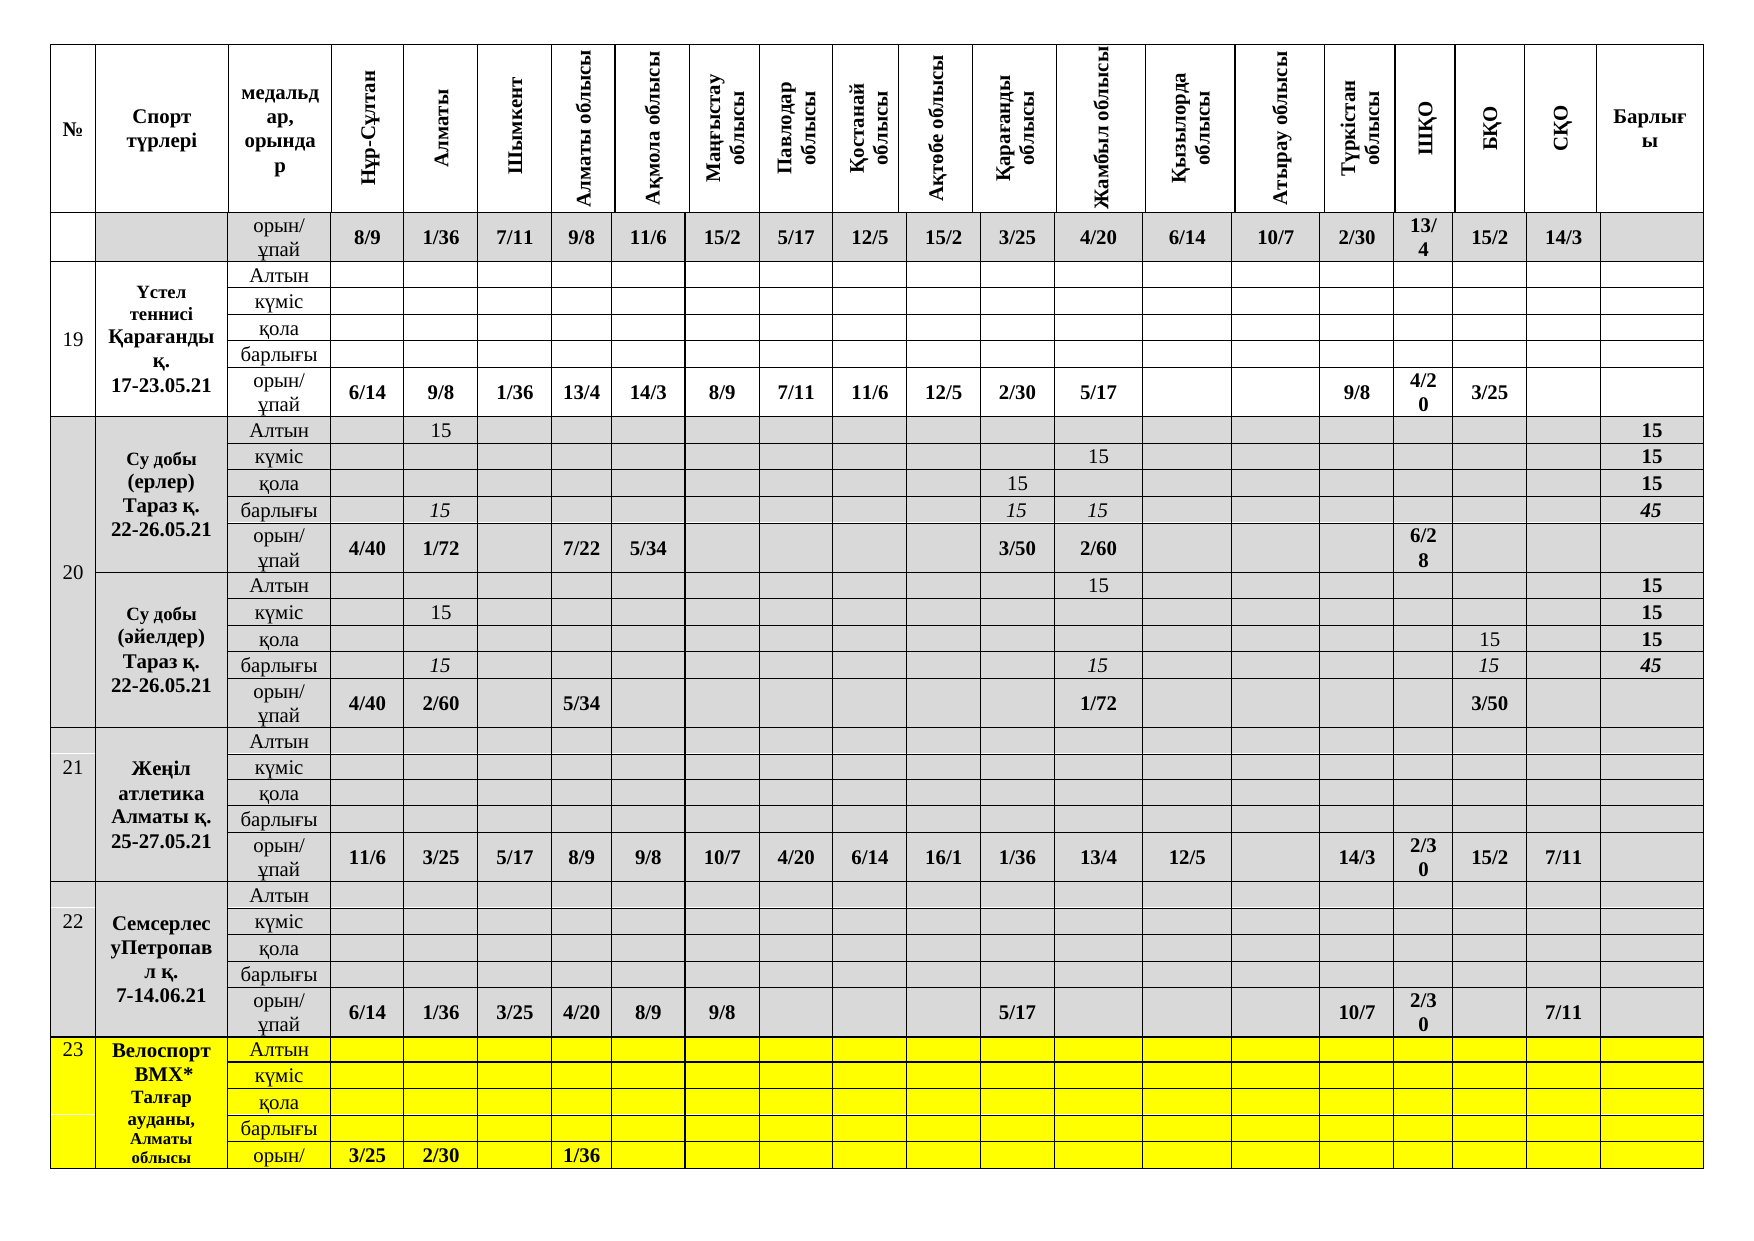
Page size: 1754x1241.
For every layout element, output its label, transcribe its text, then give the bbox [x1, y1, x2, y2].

table_cell [331, 262, 403, 287]
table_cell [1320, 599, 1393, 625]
table_header Түркістан облысы [1325, 45, 1394, 212]
table_cell [907, 288, 980, 314]
table_cell [612, 315, 684, 340]
table_cell [686, 262, 759, 287]
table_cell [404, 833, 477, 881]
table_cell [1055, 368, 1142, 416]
table_cell 12/5 [833, 213, 906, 261]
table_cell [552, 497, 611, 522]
table_cell [1232, 288, 1319, 314]
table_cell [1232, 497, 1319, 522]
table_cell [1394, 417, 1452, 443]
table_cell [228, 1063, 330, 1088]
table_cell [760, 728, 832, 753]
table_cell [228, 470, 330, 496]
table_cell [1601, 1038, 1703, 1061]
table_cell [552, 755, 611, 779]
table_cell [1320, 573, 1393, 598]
table_cell [1143, 288, 1231, 314]
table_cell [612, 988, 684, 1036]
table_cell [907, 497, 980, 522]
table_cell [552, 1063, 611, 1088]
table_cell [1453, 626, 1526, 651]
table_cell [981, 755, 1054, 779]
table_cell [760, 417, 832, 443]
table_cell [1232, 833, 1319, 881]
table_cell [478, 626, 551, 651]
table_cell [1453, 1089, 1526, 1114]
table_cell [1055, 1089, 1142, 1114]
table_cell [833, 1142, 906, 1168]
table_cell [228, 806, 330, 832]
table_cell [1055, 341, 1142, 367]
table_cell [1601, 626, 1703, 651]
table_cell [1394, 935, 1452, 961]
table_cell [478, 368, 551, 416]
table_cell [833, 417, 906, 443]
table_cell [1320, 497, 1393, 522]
table_cell [1601, 315, 1703, 340]
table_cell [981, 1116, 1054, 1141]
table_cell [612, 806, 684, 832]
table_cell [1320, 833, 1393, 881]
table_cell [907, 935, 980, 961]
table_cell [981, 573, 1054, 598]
table_header Қарағанды облысы [973, 45, 1056, 212]
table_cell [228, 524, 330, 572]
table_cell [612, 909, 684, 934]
table_header Ақтөбе облысы [899, 45, 972, 212]
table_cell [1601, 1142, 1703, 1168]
table_cell [1601, 288, 1703, 314]
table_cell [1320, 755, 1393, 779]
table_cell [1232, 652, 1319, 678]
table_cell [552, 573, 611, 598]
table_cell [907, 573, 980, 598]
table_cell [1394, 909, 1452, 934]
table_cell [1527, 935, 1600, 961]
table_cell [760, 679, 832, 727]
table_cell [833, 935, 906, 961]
table_cell [833, 341, 906, 367]
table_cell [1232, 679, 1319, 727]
table_cell 14/3 [1527, 213, 1600, 261]
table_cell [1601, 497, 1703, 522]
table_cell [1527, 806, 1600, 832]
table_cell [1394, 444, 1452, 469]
table_header Алматы облысы [552, 45, 614, 212]
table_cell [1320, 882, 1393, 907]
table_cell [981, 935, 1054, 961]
table_cell [1527, 262, 1600, 287]
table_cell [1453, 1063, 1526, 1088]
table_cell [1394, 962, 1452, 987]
table_cell [552, 262, 611, 287]
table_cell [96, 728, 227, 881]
table_cell [760, 288, 832, 314]
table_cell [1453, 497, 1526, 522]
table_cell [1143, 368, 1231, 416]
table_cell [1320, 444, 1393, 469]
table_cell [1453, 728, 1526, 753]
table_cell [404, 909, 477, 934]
table_cell [404, 341, 477, 367]
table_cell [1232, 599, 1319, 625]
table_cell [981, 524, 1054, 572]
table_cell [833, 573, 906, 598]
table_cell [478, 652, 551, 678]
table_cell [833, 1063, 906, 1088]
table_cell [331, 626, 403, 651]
table_cell [833, 288, 906, 314]
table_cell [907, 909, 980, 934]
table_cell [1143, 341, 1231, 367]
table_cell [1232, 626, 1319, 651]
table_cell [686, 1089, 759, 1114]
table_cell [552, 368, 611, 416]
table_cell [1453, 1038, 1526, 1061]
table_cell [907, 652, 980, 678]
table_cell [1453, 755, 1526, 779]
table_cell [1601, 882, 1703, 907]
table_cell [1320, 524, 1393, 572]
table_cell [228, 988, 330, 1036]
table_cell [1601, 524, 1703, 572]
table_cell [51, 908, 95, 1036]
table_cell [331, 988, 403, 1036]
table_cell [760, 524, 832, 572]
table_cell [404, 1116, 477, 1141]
table_cell [1394, 315, 1452, 340]
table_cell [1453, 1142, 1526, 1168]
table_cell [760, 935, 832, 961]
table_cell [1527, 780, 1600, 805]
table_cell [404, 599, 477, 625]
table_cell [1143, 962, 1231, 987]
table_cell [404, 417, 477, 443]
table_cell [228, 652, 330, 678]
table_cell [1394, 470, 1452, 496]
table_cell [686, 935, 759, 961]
table_cell [478, 262, 551, 287]
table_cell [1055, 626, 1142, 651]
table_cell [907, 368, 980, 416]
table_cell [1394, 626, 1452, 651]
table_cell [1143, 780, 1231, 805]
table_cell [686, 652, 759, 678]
table_cell [981, 315, 1054, 340]
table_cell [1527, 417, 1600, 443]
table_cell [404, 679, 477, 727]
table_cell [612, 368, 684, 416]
table_cell қола [228, 315, 330, 340]
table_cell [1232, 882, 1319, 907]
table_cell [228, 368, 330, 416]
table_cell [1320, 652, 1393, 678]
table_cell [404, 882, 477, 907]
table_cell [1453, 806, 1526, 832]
table_header Қостанай облысы [833, 45, 898, 212]
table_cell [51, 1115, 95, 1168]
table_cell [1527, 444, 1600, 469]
table_cell орын/ ұпай [228, 213, 330, 261]
table_cell [1453, 288, 1526, 314]
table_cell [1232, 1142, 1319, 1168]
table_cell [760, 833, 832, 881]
table_cell [331, 341, 403, 367]
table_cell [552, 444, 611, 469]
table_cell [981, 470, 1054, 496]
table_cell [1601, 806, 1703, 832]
table_cell [552, 288, 611, 314]
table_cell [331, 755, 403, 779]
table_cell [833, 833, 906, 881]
table_header ШҚО [1396, 45, 1454, 212]
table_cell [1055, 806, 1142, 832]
table_cell 7/11 [478, 213, 551, 261]
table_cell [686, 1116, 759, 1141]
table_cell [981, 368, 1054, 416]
table_cell 3/25 [981, 213, 1054, 261]
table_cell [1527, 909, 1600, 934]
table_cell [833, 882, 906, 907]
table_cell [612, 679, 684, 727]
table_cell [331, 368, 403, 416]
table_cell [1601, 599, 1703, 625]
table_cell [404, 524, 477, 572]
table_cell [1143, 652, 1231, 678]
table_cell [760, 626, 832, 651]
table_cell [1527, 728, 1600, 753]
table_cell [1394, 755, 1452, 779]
table_cell Алтын [228, 262, 330, 287]
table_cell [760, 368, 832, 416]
table_cell [552, 315, 611, 340]
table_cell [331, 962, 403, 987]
table_header Барлығы [1597, 45, 1703, 212]
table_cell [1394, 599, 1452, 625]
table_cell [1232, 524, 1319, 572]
table_cell 10/7 [1232, 213, 1319, 261]
table_cell [760, 341, 832, 367]
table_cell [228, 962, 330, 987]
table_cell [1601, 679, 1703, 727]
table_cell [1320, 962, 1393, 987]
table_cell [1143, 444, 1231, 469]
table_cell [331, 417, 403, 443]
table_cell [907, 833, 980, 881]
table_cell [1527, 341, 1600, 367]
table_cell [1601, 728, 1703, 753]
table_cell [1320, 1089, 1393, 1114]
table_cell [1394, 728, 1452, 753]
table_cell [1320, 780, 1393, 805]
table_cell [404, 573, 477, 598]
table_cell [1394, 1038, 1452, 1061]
table_cell 6/14 [1143, 213, 1231, 261]
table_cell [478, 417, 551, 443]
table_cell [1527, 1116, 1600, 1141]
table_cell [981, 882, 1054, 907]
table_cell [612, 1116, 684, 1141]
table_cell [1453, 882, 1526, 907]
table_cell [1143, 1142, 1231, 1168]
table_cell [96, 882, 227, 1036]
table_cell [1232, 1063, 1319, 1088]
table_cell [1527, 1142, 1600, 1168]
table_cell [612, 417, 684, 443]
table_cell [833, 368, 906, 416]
table_header № [51, 45, 95, 212]
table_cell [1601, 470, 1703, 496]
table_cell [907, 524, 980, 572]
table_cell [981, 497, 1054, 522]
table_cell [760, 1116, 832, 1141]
table_cell [907, 262, 980, 287]
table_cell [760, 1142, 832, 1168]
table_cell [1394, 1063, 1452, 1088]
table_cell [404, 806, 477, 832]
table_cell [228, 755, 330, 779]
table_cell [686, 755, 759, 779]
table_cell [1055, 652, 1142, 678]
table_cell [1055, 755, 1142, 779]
table_header Қызылорда облысы [1146, 45, 1234, 212]
table_header СҚО [1525, 45, 1596, 212]
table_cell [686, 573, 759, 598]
table_cell Үстел теннисі Қарағанды қ. 17-23.05.21 [96, 262, 227, 416]
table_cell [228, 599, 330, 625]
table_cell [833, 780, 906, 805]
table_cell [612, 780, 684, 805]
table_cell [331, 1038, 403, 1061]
table_cell [1601, 262, 1703, 287]
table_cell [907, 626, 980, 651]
table_cell [612, 341, 684, 367]
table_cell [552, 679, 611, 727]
table_cell [833, 262, 906, 287]
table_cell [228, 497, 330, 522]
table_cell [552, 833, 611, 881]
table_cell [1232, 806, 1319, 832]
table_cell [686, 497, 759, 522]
table_header БҚО [1456, 45, 1524, 212]
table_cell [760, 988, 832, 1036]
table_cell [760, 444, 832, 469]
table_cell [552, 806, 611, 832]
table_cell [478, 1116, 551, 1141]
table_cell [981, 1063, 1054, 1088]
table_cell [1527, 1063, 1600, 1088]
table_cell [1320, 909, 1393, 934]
table_header Шымкент [478, 45, 551, 212]
table_cell [612, 288, 684, 314]
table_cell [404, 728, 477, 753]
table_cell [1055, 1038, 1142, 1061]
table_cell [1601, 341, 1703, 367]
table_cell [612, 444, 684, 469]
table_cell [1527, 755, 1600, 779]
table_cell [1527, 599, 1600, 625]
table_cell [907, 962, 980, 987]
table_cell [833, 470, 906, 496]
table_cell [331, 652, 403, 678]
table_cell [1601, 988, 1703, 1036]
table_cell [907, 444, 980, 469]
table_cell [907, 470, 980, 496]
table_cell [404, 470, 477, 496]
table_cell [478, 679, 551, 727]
table_cell [760, 262, 832, 287]
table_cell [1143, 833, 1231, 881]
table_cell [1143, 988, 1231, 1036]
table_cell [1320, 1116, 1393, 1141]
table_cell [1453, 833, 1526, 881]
table_header медальдар, орындар [229, 45, 331, 212]
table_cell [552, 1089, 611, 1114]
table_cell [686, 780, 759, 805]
table_cell [331, 288, 403, 314]
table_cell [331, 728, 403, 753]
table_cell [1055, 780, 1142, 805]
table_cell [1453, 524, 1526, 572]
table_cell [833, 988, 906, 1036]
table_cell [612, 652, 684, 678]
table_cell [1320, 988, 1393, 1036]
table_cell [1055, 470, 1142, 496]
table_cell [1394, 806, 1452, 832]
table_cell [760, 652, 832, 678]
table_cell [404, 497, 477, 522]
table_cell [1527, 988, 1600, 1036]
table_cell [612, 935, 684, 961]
table_cell [1527, 288, 1600, 314]
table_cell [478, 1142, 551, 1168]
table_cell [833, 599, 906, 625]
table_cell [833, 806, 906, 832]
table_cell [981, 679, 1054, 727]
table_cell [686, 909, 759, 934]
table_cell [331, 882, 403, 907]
table_cell 13/4 [1394, 213, 1452, 261]
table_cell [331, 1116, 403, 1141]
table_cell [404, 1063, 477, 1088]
table_cell 9/8 [552, 213, 611, 261]
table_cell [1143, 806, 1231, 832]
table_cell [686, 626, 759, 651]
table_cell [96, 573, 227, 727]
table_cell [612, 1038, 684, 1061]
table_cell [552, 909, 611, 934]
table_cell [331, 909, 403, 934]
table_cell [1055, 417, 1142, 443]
table_cell [833, 315, 906, 340]
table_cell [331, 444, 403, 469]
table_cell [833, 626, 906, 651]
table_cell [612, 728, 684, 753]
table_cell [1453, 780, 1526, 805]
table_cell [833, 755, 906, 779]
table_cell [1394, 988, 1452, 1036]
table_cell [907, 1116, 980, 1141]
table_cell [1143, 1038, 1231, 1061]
table_header Павлодар облысы [760, 45, 832, 212]
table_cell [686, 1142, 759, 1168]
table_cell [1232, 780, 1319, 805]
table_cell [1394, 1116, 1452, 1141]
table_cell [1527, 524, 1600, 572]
table_header Маңғыстау облысы [690, 45, 759, 212]
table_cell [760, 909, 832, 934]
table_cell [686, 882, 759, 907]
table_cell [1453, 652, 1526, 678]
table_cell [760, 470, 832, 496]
table_cell [1394, 262, 1452, 287]
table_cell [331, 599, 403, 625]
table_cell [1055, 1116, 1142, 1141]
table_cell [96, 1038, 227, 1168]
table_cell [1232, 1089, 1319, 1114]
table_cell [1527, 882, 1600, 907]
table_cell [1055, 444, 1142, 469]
table_cell [404, 262, 477, 287]
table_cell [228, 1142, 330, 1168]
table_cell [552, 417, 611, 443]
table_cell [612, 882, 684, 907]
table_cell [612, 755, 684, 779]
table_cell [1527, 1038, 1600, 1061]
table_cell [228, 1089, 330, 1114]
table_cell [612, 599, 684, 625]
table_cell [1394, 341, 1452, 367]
table_cell күміс [228, 288, 330, 314]
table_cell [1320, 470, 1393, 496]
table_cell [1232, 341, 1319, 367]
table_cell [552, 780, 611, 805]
table_cell 8/9 [331, 213, 403, 261]
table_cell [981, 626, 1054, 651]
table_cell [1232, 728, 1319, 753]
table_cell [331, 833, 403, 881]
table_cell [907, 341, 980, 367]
table_header Спорт түрлері [96, 45, 228, 212]
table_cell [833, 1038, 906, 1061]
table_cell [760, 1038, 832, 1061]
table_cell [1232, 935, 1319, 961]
table_cell [1232, 262, 1319, 287]
table_header Нұр-Сұлтан [332, 45, 403, 212]
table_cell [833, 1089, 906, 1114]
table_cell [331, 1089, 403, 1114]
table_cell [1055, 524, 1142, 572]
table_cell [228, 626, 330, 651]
table_cell [331, 315, 403, 340]
table_cell [1394, 288, 1452, 314]
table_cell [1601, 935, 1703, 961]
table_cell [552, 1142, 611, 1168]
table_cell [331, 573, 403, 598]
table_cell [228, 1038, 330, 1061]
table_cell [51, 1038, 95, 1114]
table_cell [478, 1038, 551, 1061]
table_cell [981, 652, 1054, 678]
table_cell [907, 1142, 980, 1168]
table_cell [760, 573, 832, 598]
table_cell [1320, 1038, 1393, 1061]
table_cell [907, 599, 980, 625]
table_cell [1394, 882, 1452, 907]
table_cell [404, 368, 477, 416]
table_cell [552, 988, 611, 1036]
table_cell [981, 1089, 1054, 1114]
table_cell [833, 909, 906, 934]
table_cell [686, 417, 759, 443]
table_cell [1453, 262, 1526, 287]
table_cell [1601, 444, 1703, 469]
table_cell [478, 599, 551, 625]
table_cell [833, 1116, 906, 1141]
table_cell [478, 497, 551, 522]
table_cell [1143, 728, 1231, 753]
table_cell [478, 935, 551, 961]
table_cell [478, 315, 551, 340]
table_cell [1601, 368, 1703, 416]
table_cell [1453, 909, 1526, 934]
table_cell [612, 262, 684, 287]
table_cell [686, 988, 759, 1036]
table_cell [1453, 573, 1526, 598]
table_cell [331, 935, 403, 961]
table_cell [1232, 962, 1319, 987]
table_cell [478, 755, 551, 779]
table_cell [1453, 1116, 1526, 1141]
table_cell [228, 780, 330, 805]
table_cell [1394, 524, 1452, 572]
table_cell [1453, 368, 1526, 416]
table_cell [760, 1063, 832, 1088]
table_cell [1055, 262, 1142, 287]
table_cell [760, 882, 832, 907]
table_cell [1143, 315, 1231, 340]
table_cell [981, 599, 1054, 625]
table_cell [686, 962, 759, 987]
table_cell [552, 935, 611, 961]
table_cell 15/2 [686, 213, 759, 261]
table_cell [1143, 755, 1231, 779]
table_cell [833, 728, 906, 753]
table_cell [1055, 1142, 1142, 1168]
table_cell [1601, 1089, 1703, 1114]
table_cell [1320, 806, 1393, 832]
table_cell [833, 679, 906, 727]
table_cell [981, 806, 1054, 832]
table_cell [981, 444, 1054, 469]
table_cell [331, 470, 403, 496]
table_cell [686, 341, 759, 367]
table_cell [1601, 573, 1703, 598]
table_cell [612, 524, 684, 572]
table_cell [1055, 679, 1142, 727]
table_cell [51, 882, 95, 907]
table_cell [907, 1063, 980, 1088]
table_cell [478, 341, 551, 367]
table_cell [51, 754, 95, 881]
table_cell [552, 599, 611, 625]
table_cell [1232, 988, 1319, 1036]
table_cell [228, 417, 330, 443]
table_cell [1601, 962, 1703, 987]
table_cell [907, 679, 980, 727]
table_header Атырау облысы [1236, 45, 1324, 212]
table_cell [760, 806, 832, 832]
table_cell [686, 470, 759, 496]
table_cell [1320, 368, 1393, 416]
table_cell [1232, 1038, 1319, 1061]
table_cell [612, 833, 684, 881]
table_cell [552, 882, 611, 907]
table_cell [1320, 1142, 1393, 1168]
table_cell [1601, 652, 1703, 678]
table_header Ақмола облысы [616, 45, 689, 212]
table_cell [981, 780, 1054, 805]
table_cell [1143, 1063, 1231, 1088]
table_cell 2/30 [1320, 213, 1393, 261]
table_cell [404, 315, 477, 340]
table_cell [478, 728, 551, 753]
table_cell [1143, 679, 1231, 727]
table_cell [404, 288, 477, 314]
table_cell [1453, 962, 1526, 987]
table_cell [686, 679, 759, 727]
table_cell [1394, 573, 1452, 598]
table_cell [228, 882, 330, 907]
table_cell [1320, 288, 1393, 314]
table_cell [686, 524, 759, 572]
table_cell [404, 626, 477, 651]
table_cell [760, 315, 832, 340]
table_cell [686, 315, 759, 340]
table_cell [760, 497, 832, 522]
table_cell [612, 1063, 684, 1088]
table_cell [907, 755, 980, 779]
table_cell [1143, 262, 1231, 287]
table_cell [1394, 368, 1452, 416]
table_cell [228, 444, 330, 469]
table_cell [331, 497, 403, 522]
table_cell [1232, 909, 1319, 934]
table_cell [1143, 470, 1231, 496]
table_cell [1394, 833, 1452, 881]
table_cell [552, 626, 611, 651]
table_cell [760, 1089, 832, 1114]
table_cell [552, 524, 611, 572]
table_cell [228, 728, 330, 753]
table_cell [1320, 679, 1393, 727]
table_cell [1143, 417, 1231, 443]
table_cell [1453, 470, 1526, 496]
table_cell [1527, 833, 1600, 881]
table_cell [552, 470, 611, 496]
table_cell [1453, 315, 1526, 340]
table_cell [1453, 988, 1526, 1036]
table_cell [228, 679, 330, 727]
table_cell [981, 288, 1054, 314]
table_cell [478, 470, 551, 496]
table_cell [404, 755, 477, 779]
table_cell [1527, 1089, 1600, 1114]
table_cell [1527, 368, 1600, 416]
table_cell [907, 315, 980, 340]
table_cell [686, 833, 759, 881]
table_cell [1232, 315, 1319, 340]
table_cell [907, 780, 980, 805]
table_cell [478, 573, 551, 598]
table_cell [478, 288, 551, 314]
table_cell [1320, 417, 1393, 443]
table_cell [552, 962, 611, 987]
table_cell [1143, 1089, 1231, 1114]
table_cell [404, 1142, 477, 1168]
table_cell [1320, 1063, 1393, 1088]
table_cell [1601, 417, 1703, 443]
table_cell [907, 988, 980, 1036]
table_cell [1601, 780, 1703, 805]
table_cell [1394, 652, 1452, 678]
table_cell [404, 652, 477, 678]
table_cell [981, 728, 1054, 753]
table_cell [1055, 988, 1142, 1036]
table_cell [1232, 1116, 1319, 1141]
table_cell 5/17 [760, 213, 832, 261]
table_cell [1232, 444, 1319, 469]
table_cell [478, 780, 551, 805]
table_header Алматы [404, 45, 477, 212]
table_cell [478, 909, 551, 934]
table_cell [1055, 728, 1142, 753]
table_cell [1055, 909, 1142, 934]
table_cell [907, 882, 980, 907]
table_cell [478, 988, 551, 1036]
table_header Жамбыл облысы [1057, 45, 1145, 212]
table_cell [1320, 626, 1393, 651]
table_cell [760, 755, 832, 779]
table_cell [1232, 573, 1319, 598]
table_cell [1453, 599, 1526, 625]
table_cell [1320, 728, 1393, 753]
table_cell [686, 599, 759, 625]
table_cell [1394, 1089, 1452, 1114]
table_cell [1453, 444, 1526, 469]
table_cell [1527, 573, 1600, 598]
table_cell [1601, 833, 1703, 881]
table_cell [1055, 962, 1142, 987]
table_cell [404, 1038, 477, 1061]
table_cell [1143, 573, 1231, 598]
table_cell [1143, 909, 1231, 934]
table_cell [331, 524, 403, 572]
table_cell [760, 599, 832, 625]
table_cell 4/20 [1055, 213, 1142, 261]
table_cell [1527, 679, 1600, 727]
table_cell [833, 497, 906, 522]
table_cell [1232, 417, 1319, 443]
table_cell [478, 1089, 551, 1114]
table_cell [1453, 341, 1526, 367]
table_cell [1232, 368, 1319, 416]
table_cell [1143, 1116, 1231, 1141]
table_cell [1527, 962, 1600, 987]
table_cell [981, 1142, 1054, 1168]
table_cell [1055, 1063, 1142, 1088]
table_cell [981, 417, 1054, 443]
table_cell 1/36 [404, 213, 477, 261]
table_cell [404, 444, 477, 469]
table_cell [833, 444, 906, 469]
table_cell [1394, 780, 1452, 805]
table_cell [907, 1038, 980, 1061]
table_cell 15/2 [907, 213, 980, 261]
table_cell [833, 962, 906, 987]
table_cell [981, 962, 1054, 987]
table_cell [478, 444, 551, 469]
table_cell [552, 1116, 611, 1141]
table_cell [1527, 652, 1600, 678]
table_cell [686, 288, 759, 314]
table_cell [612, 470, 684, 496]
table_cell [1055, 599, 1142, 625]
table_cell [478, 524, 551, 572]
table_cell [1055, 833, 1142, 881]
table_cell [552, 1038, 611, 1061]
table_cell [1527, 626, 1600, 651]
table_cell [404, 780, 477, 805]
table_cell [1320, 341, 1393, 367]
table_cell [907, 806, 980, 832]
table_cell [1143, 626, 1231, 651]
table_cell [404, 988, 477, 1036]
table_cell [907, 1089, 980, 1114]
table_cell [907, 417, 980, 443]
table_cell 15/2 [1453, 213, 1526, 261]
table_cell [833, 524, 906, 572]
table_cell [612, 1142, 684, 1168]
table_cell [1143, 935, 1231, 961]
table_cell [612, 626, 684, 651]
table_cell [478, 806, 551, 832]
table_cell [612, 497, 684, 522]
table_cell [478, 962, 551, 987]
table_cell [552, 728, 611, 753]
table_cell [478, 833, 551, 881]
table_cell [1601, 213, 1703, 261]
table_cell [1320, 315, 1393, 340]
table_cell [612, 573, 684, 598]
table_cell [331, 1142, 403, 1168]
table_cell [981, 262, 1054, 287]
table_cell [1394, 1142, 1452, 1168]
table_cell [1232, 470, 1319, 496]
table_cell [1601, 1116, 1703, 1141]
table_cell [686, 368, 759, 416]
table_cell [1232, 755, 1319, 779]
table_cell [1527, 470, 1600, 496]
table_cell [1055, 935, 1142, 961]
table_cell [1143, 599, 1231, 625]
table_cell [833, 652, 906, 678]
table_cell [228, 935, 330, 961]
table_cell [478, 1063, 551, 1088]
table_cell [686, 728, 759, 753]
table_cell 19 [51, 262, 95, 416]
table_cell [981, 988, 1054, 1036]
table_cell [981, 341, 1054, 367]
table_cell барлығы [228, 341, 330, 367]
table_cell [1055, 288, 1142, 314]
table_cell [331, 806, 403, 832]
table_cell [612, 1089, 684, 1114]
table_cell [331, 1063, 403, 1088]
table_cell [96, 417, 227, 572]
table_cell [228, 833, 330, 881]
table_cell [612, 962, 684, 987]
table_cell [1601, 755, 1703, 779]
table_cell 11/6 [612, 213, 684, 261]
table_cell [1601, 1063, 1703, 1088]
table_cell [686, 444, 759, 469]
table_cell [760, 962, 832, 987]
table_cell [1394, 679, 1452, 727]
table_cell [1320, 262, 1393, 287]
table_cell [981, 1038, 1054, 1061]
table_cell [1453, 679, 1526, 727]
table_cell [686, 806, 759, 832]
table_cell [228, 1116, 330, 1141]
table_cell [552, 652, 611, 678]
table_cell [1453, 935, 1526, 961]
table_cell [1527, 315, 1600, 340]
table_cell [1055, 315, 1142, 340]
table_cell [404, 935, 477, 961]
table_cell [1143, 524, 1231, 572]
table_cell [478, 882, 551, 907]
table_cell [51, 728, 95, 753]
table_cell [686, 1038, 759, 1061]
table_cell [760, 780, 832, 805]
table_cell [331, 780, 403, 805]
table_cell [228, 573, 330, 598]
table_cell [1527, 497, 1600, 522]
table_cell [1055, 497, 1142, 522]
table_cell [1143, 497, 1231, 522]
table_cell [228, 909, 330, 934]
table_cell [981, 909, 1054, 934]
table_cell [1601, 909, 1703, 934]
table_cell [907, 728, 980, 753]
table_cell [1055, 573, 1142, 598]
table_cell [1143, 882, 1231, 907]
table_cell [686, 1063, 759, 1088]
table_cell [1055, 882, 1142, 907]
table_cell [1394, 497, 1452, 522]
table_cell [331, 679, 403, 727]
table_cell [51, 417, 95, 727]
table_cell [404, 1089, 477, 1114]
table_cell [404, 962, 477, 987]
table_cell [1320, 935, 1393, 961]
table_cell [552, 341, 611, 367]
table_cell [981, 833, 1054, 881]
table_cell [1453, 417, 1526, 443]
